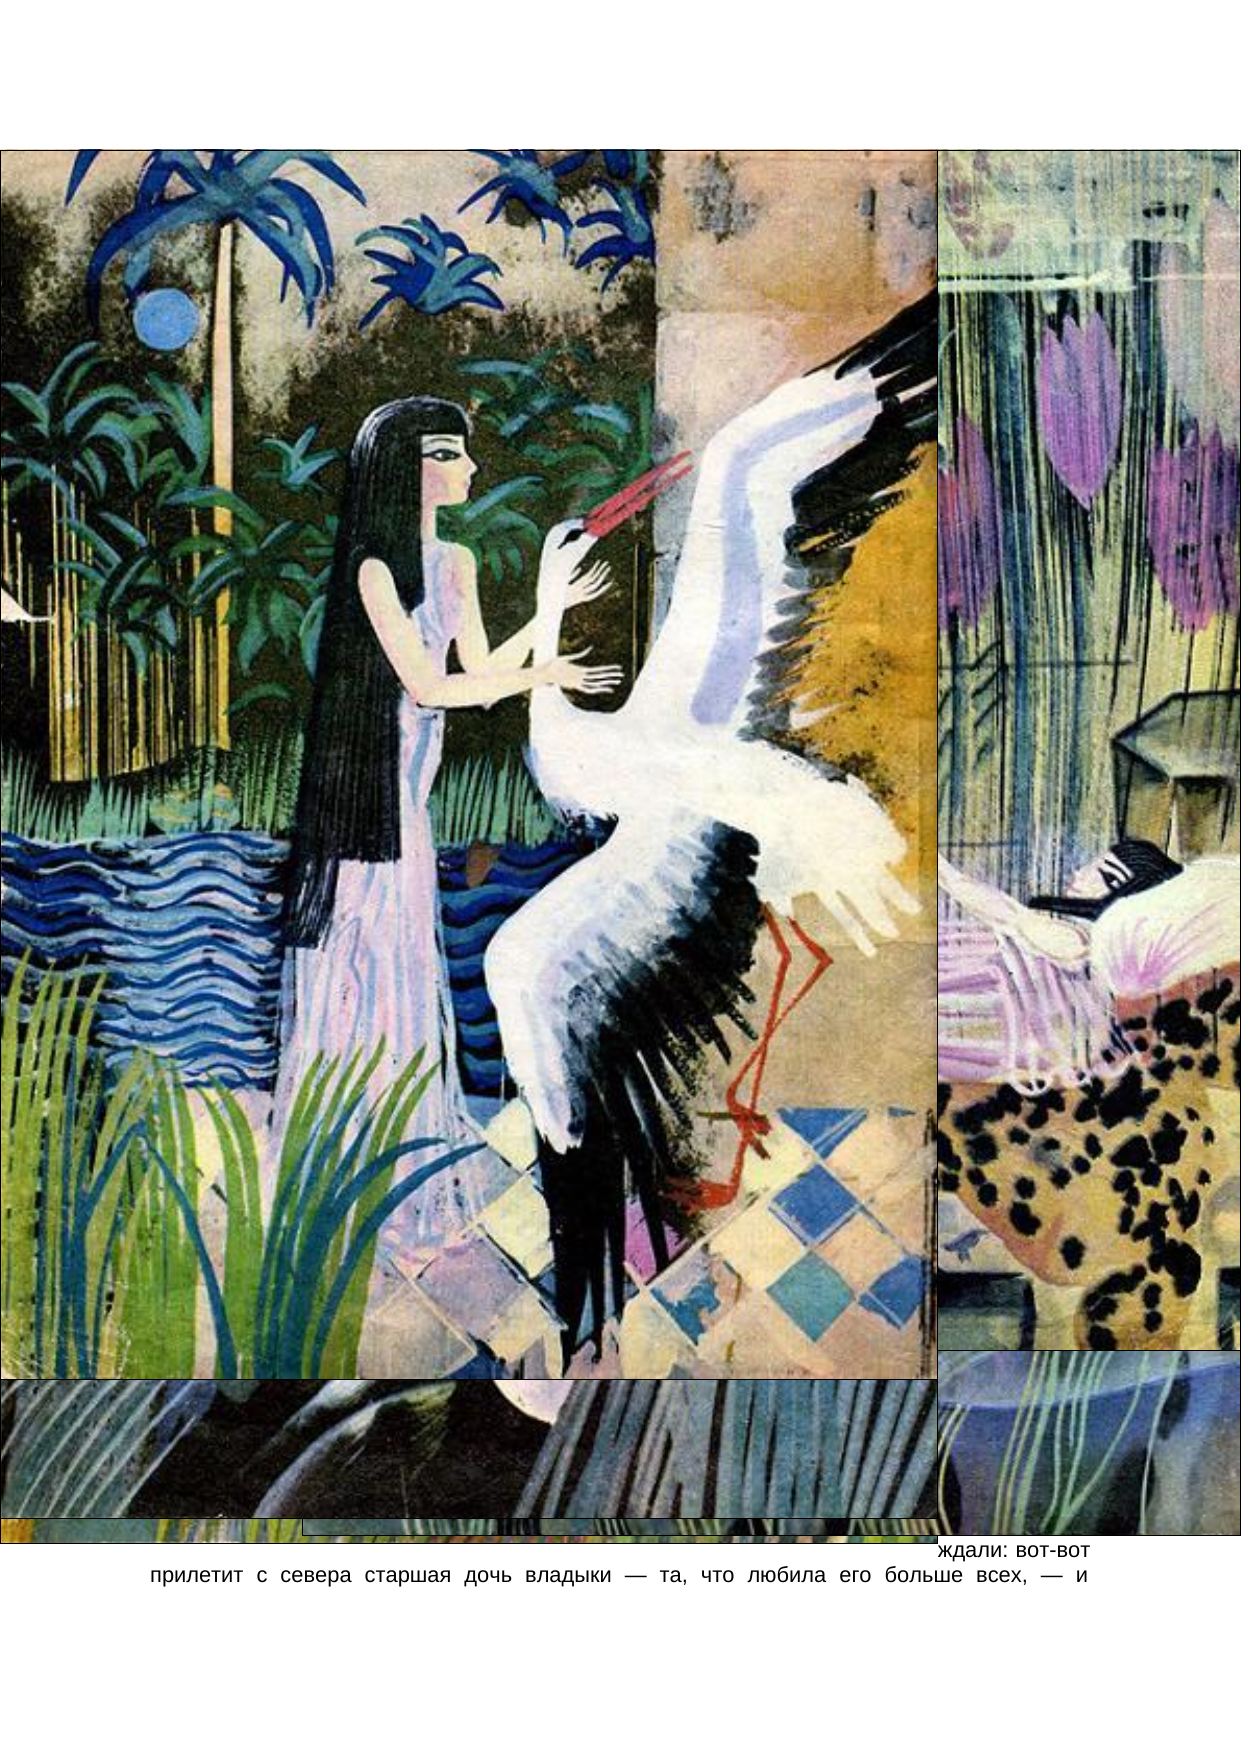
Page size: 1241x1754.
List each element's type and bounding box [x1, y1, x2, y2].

picture [938, 151, 1240, 1350]
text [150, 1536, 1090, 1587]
picture [303, 1351, 1240, 1535]
picture [1, 1380, 937, 1518]
picture [1, 1519, 937, 1543]
picture [1, 151, 937, 1379]
